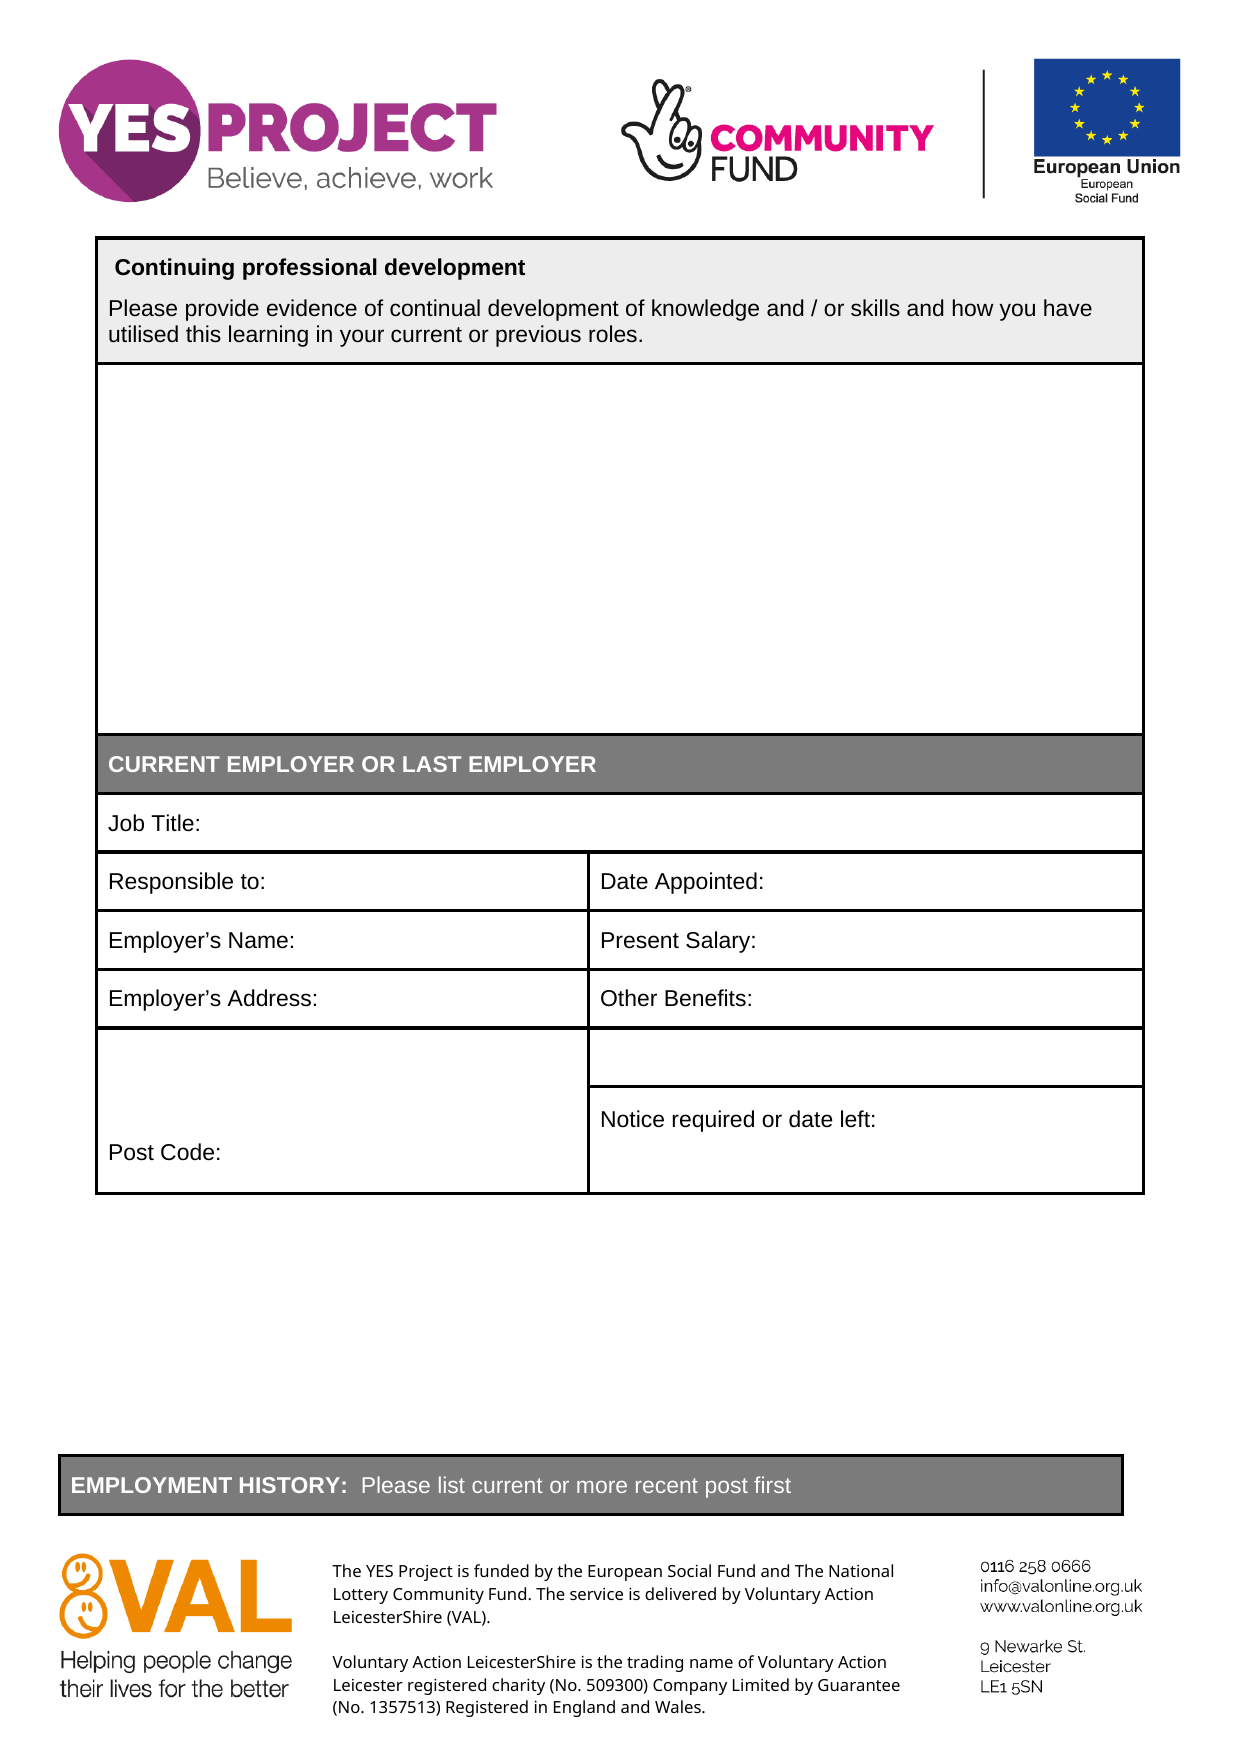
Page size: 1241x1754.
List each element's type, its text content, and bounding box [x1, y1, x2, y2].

table_cell Employer’s Name: [98, 912, 587, 968]
table_header EMPLOYMENT HISTORY: Please list current or more recent post first [61, 1457, 1121, 1513]
table_cell [590, 1030, 1142, 1085]
table_cell Notice required or date left: [590, 1088, 1142, 1192]
table_header Continuing professional development Please provide evidence of continual development of knowledge and / or skills and how you have utilised this learning in your current or previous roles. [98, 240, 1142, 362]
table_cell Other Benefits: [590, 971, 1142, 1026]
table_cell Responsible to: [98, 854, 587, 909]
table_cell Present Salary: [590, 912, 1142, 968]
table_cell Date Appointed: [590, 854, 1142, 909]
table_cell CURRENT EMPLOYER OR LAST EMPLOYER [98, 736, 1142, 792]
picture [0, 2, 1241, 261]
table_cell Employer’s Address: [98, 971, 587, 1026]
table_cell [98, 365, 1142, 733]
picture [0, 1491, 1240, 1754]
table_cell Job Title: [98, 795, 1142, 850]
table_cell Post Code: [98, 1030, 587, 1192]
